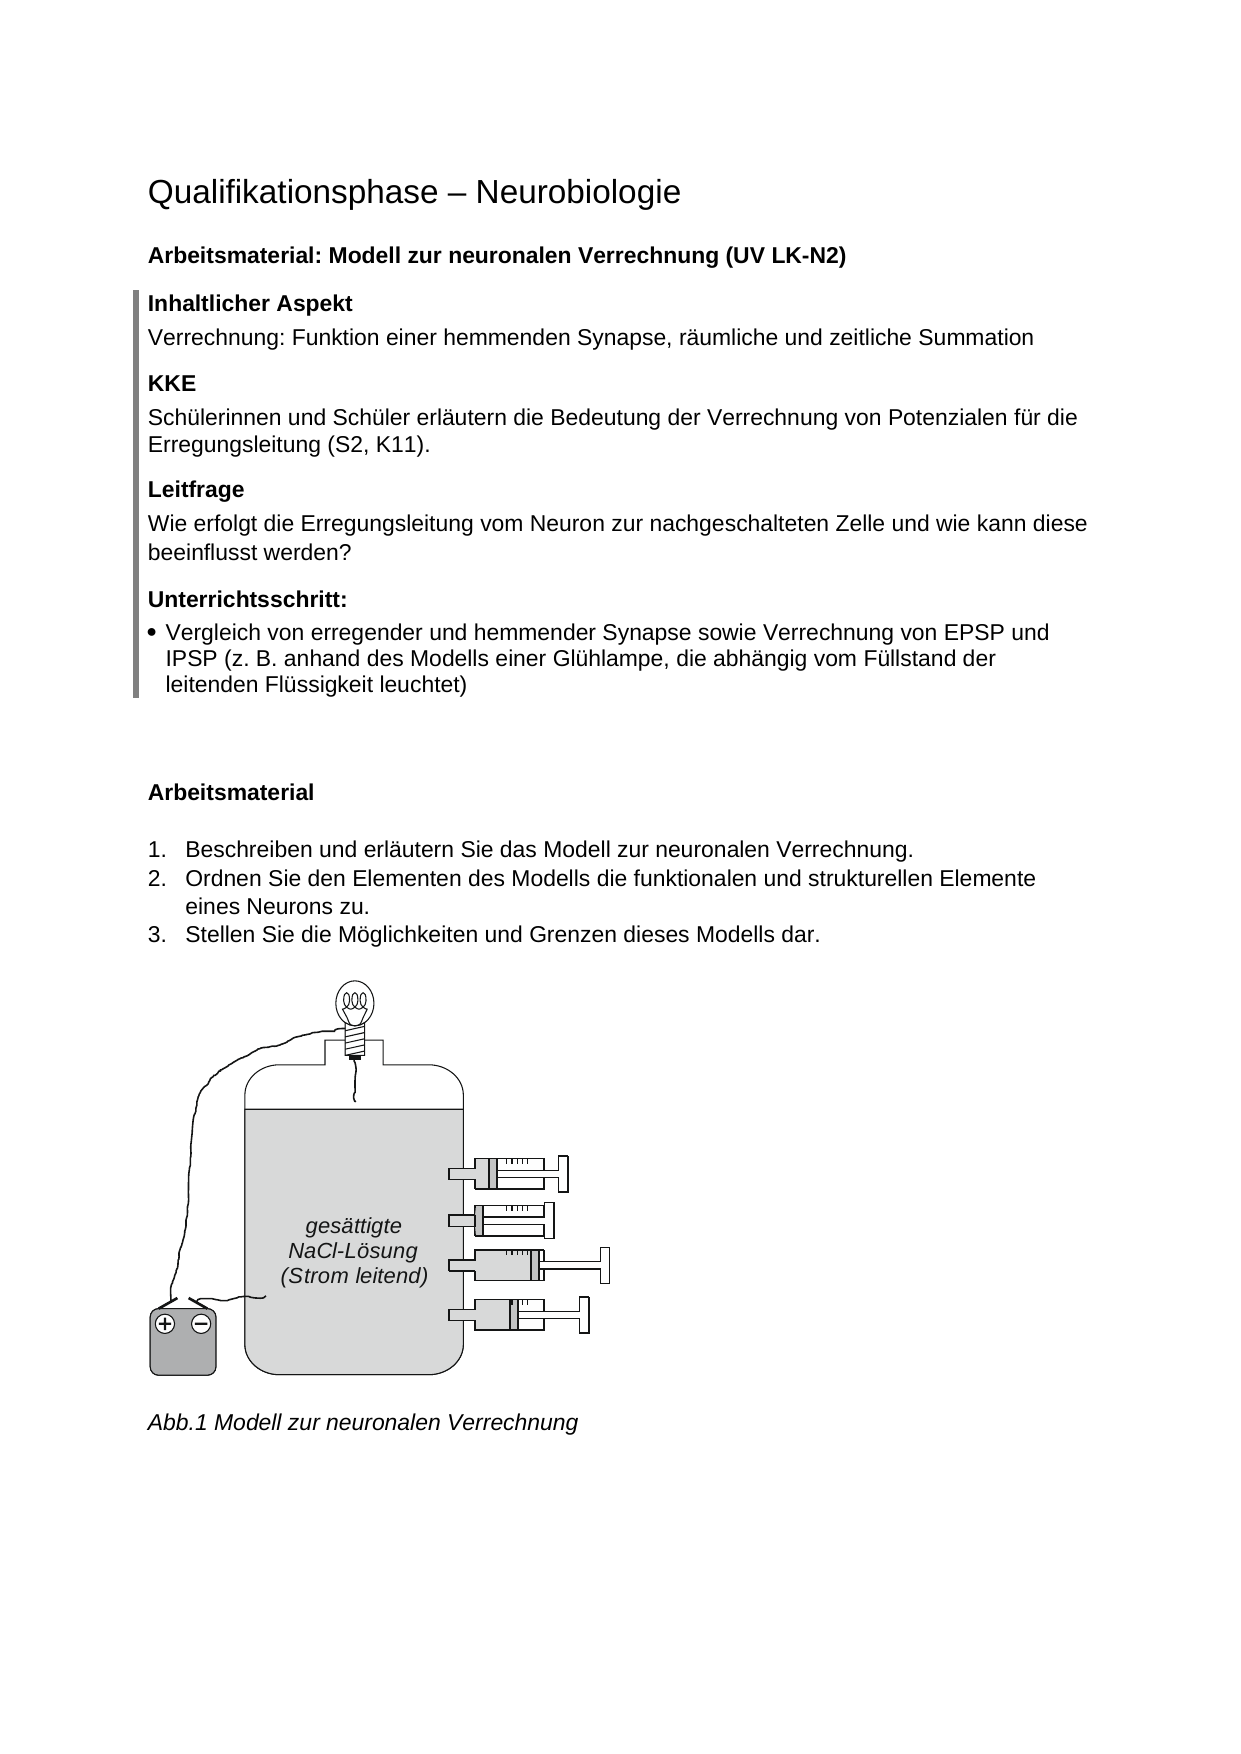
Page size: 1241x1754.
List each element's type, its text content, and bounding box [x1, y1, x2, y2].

list Vergleich von erregender und hemmender Synapse sowie Verrechnung von EPSP und IPSP (z. B. anhand des Modells einer Glühlampe, die abhängig vom Füllstand der leitenden Flüssigkeit leuchtet) [139, 618, 1093, 698]
text Leitfrage [139, 476, 1093, 502]
subtitle Qualifikationsphase – Neurobiologie [148, 173, 1093, 211]
list Beschreiben und erläutern Sie das Modell zur neuronalen Verrechnung. [148, 836, 1093, 862]
text Inhaltlicher Aspekt [139, 290, 1093, 316]
text KKE [139, 369, 1093, 396]
list Unterrichtsschritt: [139, 586, 1093, 612]
text Wie erfolgt die Erregungsleitung vom Neuron zur nachgeschalteten Zelle und wie kann diese beeinflusst werden? [139, 510, 1093, 565]
list Verrechnung: Funktion einer hemmenden Synapse, räumliche und zeitliche Summation [139, 324, 1093, 351]
list Ordnen Sie den Elementen des Modells die funktionalen und strukturellen Elemente eines Neurons zu. [148, 864, 1093, 919]
text Arbeitsmaterial: Modell zur neuronalen Verrechnung (UV LK-N2) [148, 214, 1093, 269]
text Abb.1 Modell zur neuronalen Verrechnung [148, 1380, 1093, 1435]
text Arbeitsmaterial [148, 779, 1093, 806]
list Stellen Sie die Möglichkeiten und Grenzen dieses Modells dar. [148, 921, 1093, 948]
list Schülerinnen und Schüler erläutern die Bedeutung der Verrechnung von Potenzialen für die Erregungsleitung (S2, K11). [139, 404, 1093, 457]
